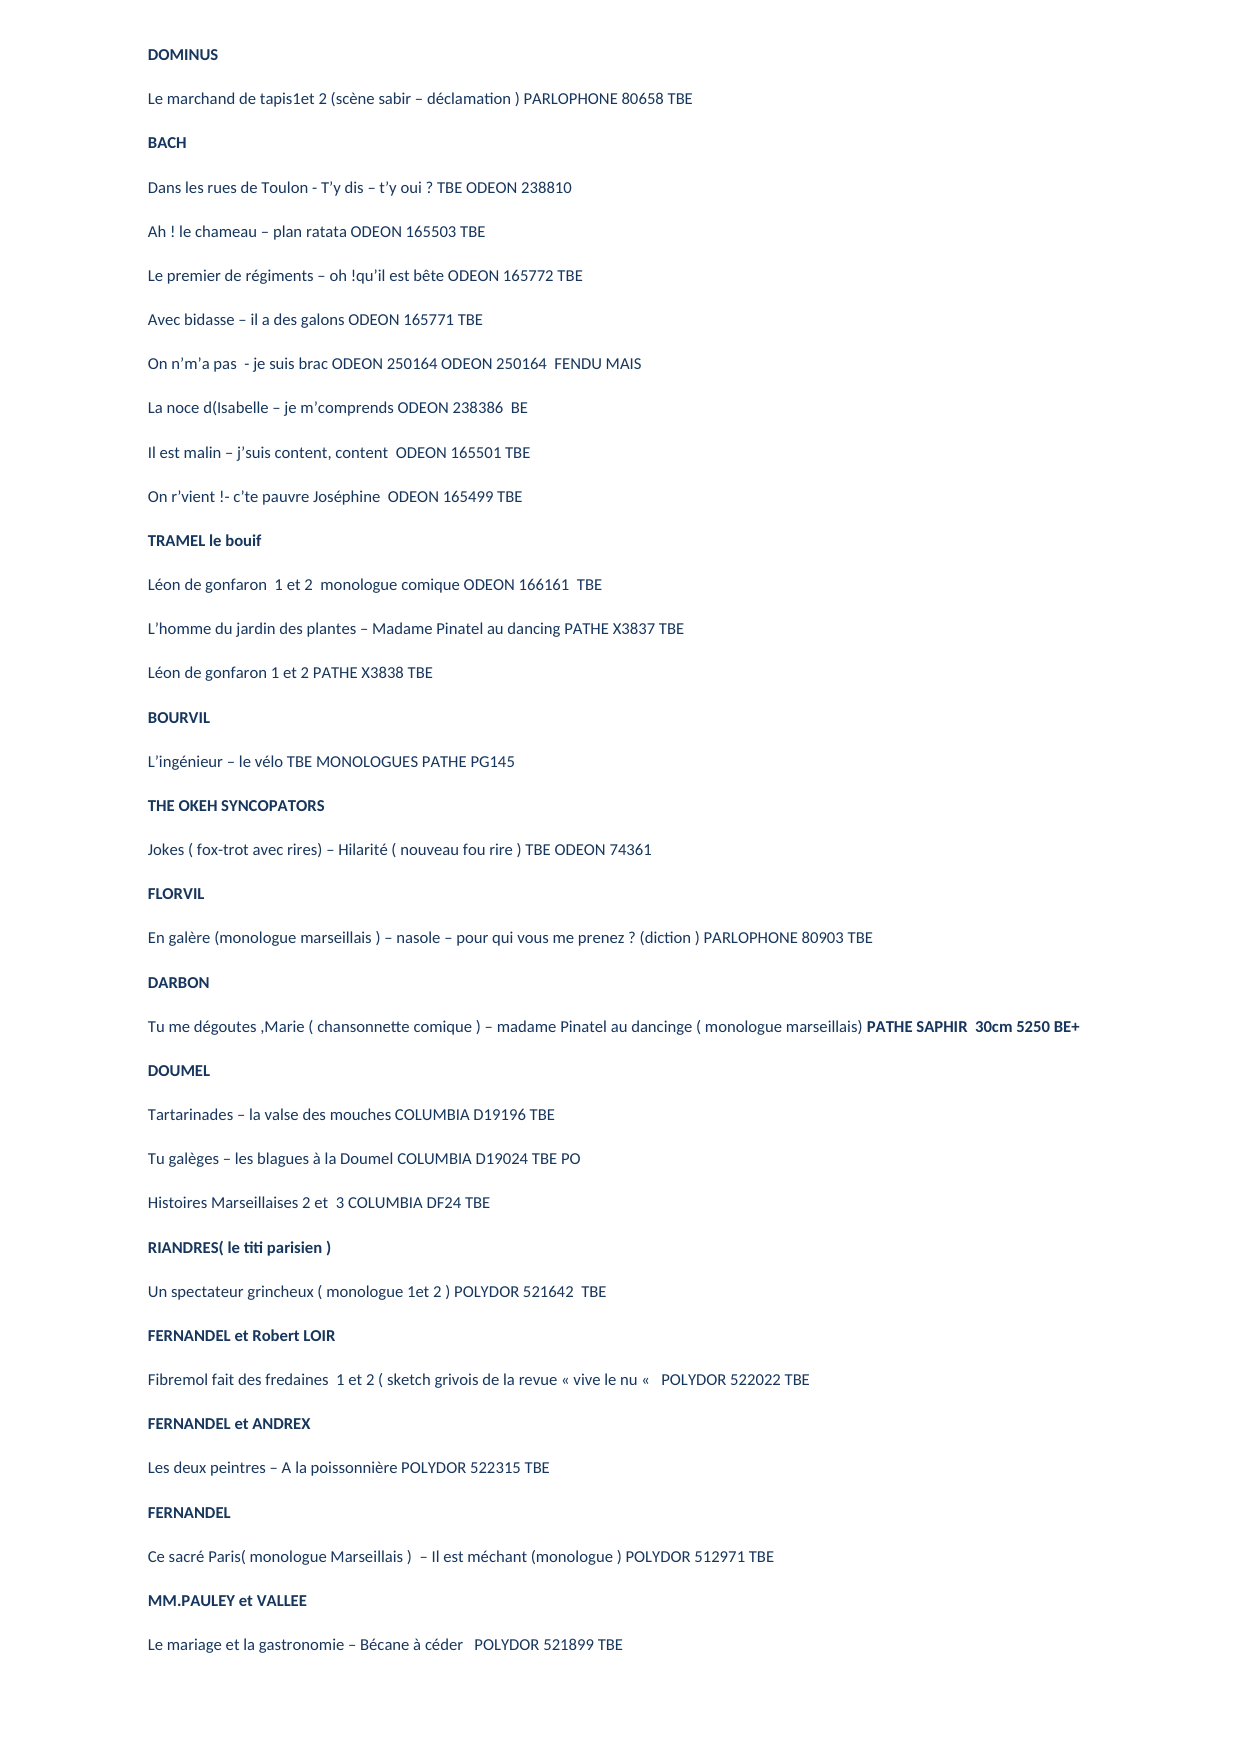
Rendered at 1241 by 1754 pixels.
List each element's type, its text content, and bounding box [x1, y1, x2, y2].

text BOURVIL [148, 707, 1093, 727]
text Tu galèges – les blagues à la Doumel COLUMBIA D19024 TBE PO [148, 1148, 1093, 1169]
text FERNANDEL et Robert LOIR [148, 1325, 1093, 1346]
text L’ingénieur – le vélo TBE MONOLOGUES PATHE PG145 [148, 751, 1093, 771]
text MM.PAULEY et VALLEE [148, 1590, 1093, 1611]
text Avec bidasse – il a des galons ODEON 165771 TBE [148, 309, 1093, 330]
text Les deux peintres – A la poissonnière POLYDOR 522315 TBE [148, 1458, 1093, 1478]
text RIANDRES( le titi parisien ) [148, 1237, 1093, 1257]
text FERNANDEL [148, 1502, 1093, 1522]
text La noce d(Isabelle – je m’comprends ODEON 238386 BE [148, 398, 1093, 418]
text Ce sacré Paris( monologue Marseillais ) – Il est méchant (monologue ) POLYDOR 512971 TBE [148, 1546, 1093, 1566]
text En galère (monologue marseillais ) – nasole – pour qui vous me prenez ? (diction ) PARLOPHONE 80903 TBE [148, 928, 1093, 948]
text Le premier de régiments – oh !qu’il est bête ODEON 165772 TBE [148, 265, 1093, 286]
text Tartarinades – la valse des mouches COLUMBIA D19196 TBE [148, 1104, 1093, 1125]
text Tu me dégoutes ,Marie ( chansonnette comique ) – madame Pinatel au dancinge ( monologue marseillais) PATHE SAPHIR 30cm 5250 BE+ [148, 1016, 1093, 1036]
text Jokes ( fox-trot avec rires) – Hilarité ( nouveau fou rire ) TBE ODEON 74361 [148, 839, 1093, 860]
text FERNANDEL et ANDREX [148, 1413, 1093, 1434]
text Léon de gonfaron 1 et 2 monologue comique ODEON 166161 TBE [148, 574, 1093, 595]
text BACH [148, 133, 1093, 153]
text THE OKEH SYNCOPATORS [148, 795, 1093, 816]
text DARBON [148, 972, 1093, 992]
text Un spectateur grincheux ( monologue 1et 2 ) POLYDOR 521642 TBE [148, 1281, 1093, 1301]
text Ah ! le chameau – plan ratata ODEON 165503 TBE [148, 221, 1093, 241]
text On r’vient !- c’te pauvre Joséphine ODEON 165499 TBE [148, 486, 1093, 506]
text Le mariage et la gastronomie – Bécane à céder POLYDOR 521899 TBE [148, 1634, 1093, 1655]
text DOMINUS [148, 44, 1093, 65]
text Histoires Marseillaises 2 et 3 COLUMBIA DF24 TBE [148, 1193, 1093, 1213]
text TRAMEL le bouif [148, 530, 1093, 551]
text Fibremol fait des fredaines 1 et 2 ( sketch grivois de la revue « vive le nu « POLYDOR 522022 TBE [148, 1369, 1093, 1390]
text DOUMEL [148, 1060, 1093, 1081]
text Il est malin – j’suis content, content ODEON 165501 TBE [148, 442, 1093, 462]
text Le marchand de tapis1et 2 (scène sabir – déclamation ) PARLOPHONE 80658 TBE [148, 88, 1093, 109]
text Dans les rues de Toulon - T’y dis – t’y oui ? TBE ODEON 238810 [148, 177, 1093, 197]
text Léon de gonfaron 1 et 2 PATHE X3838 TBE [148, 663, 1093, 683]
text FLORVIL [148, 883, 1093, 904]
text L’homme du jardin des plantes – Madame Pinatel au dancing PATHE X3837 TBE [148, 618, 1093, 639]
text On n’m’a pas - je suis brac ODEON 250164 ODEON 250164 FENDU MAIS [148, 353, 1093, 374]
